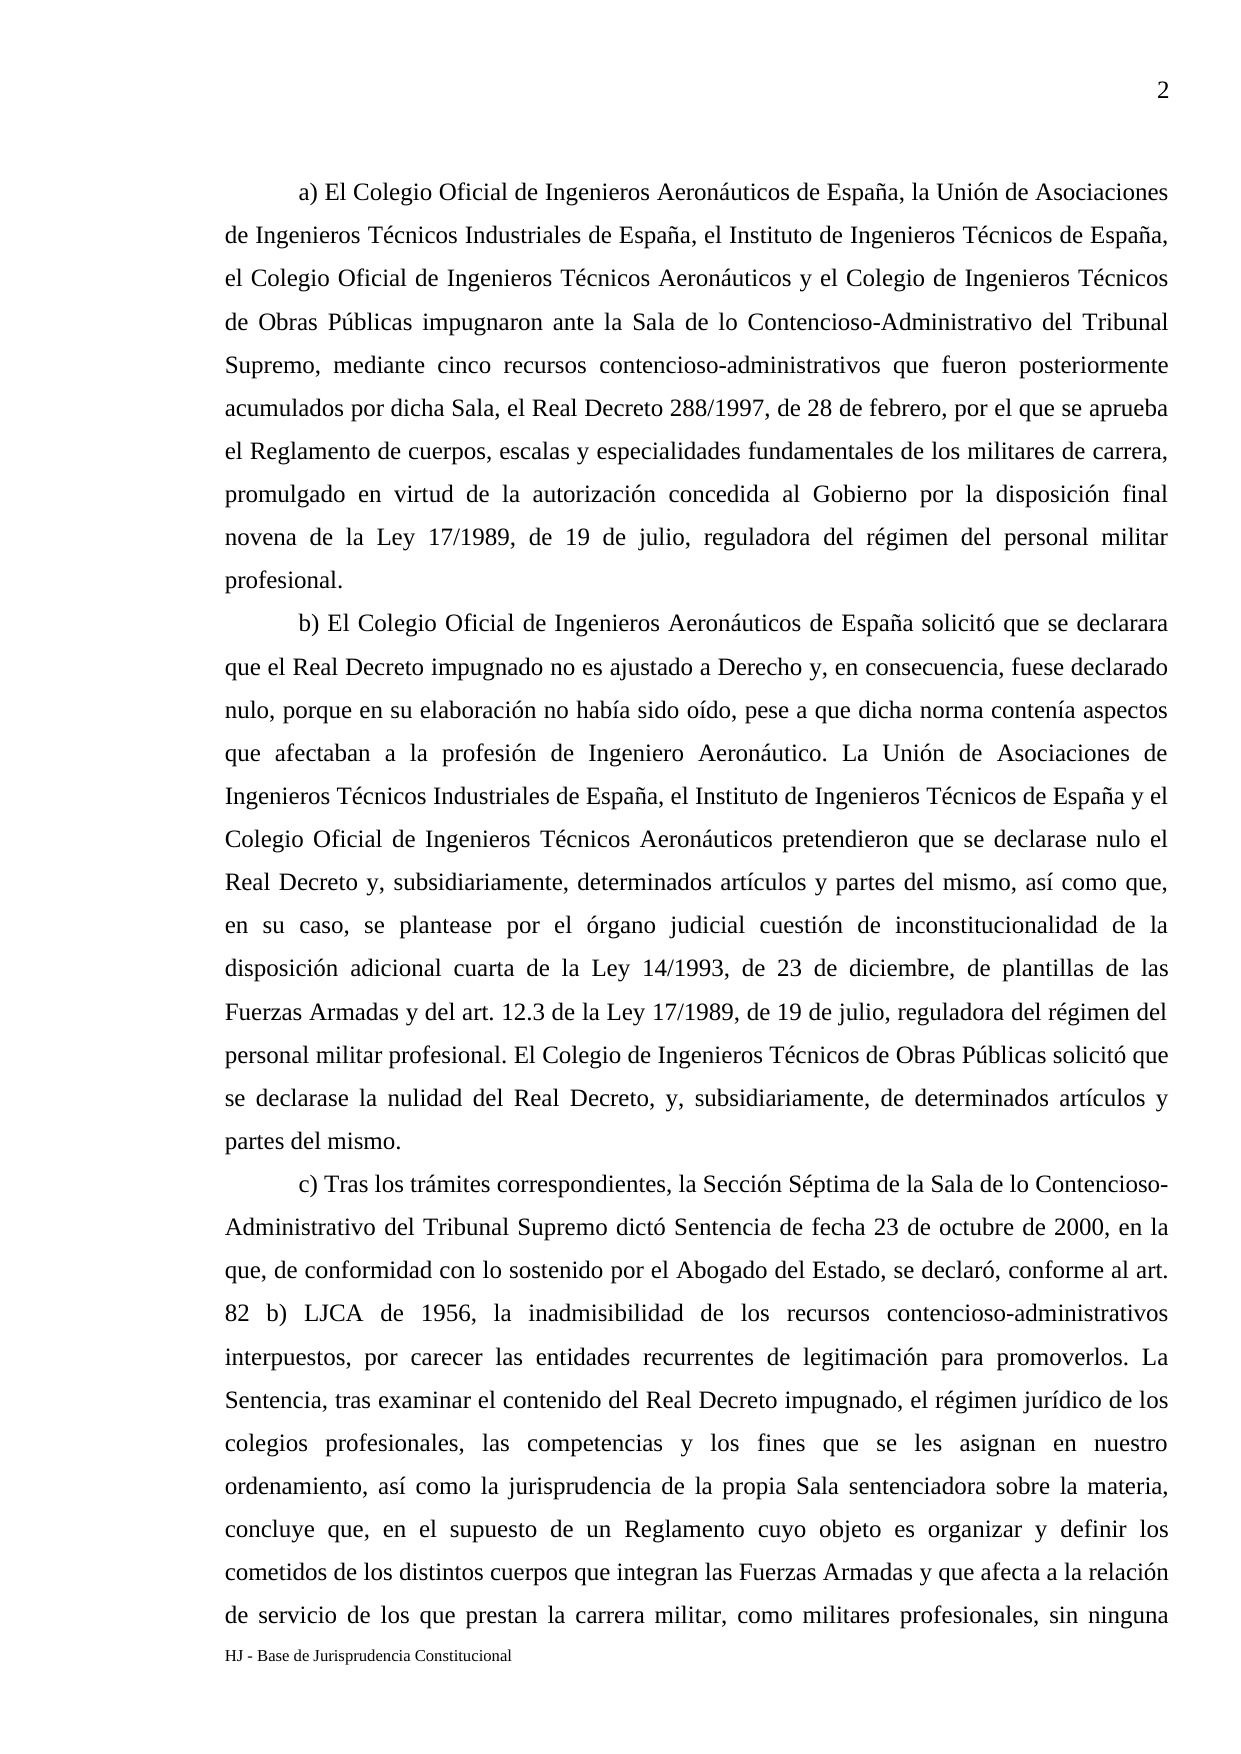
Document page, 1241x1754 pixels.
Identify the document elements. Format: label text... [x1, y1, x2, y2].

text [224, 1169, 1169, 1629]
text a) El Colegio Oficial de Ingenieros Aeronáuticos de España, la Unión de Asociaciones de Ingenieros Técnicos Industriales de España, el Instituto de Ingenieros Técnicos de España, el Colegio Oficial de Ingenieros Técnicos Aeronáuticos y el Colegio de Ingenieros Técnicos de Obras Públicas impugnaron ante la Sala de lo Contencioso-Administrativo del Tribunal Supremo, mediante cinco recursos contencioso-administrativos que fueron posteriormente acumulados por dicha Sala, el Real Decreto 288/1997, de 28 de febrero, por el que se aprueba el Reglamento de cuerpos, escalas y especialidades fundamentales de los militares de carrera, promulgado en virtud de la autorización concedida al Gobierno por la disposición final novena de la Ley 17/1989, de 19 de julio, reguladora del régimen del personal militar profesional. [224, 177, 1169, 594]
text b) El Colegio Oficial de Ingenieros Aeronáuticos de España solicitó que se declarara que el Real Decreto impugnado no es ajustado a Derecho y, en consecuencia, fuese declarado nulo, porque en su elaboración no había sido oído, pese a que dicha norma contenía aspectos que afectaban a la profesión de Ingeniero Aeronáutico. La Unión de Asociaciones de Ingenieros Técnicos Industriales de España, el Instituto de Ingenieros Técnicos de España y el Colegio Oficial de Ingenieros Técnicos Aeronáuticos pretendieron que se declarase nulo el Real Decreto y, subsidiariamente, determinados artículos y partes del mismo, así como que, en su caso, se plantease por el órgano judicial cuestión de inconstitucionalidad de la disposición adicional cuarta de la Ley 14/1993, de 23 de diciembre, de plantillas de las Fuerzas Armadas y del art. 12.3 de la Ley 17/1989, de 19 de julio, reguladora del régimen del personal militar profesional. El Colegio de Ingenieros Técnicos de Obras Públicas solicitó que se declarase la nulidad del Real Decreto, y, subsidiariamente, de determinados artículos y partes del mismo. [224, 608, 1169, 1155]
